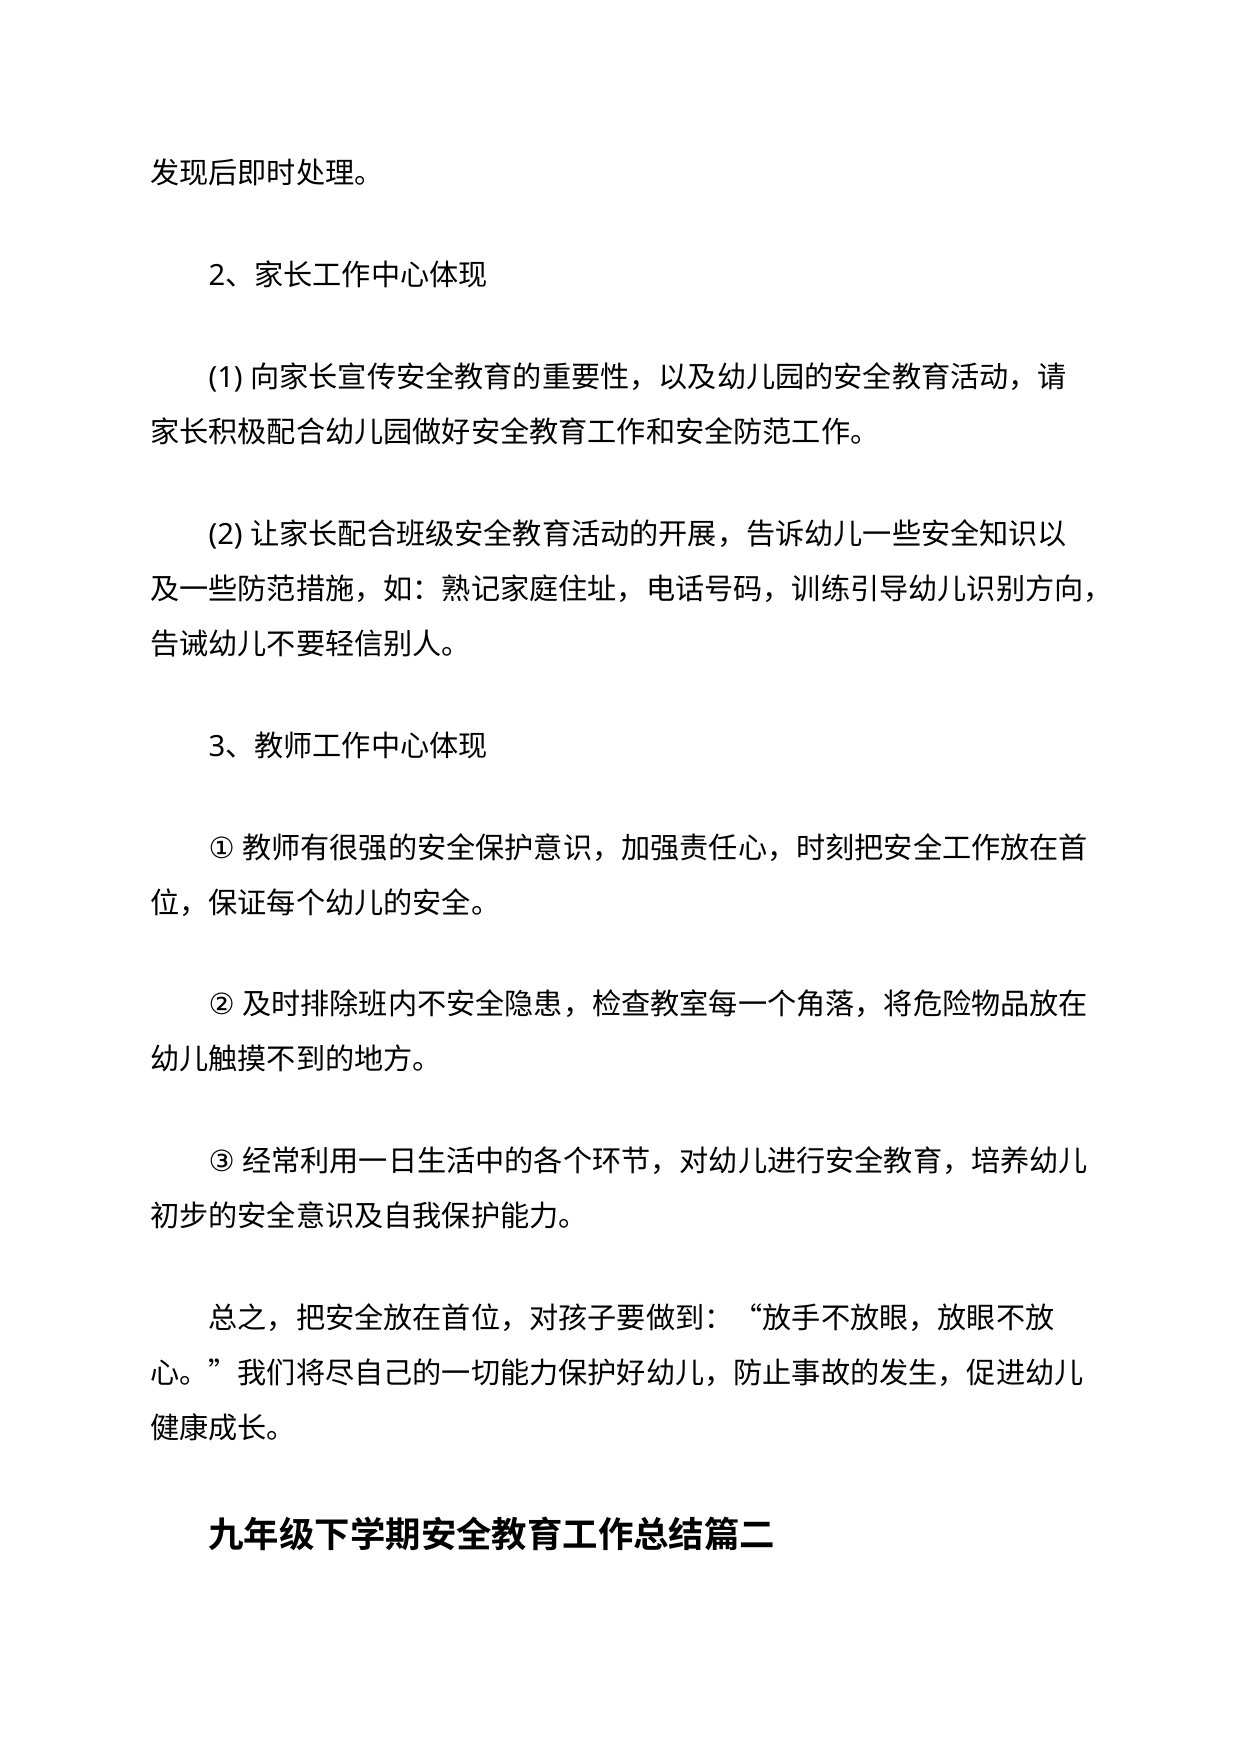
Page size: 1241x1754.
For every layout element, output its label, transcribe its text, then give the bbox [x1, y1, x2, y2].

text ① 教师有很强的安全保护意识，加强责任心，时刻把安全工作放在首位，保证每个幼儿的安全。 [150, 824, 1090, 921]
text ② 及时排除班内不安全隐患，检查教室每一个角落，将危险物品放在幼儿触摸不到的地方。 [150, 981, 1090, 1078]
text ③ 经常利用一日生活中的各个环节，对幼儿进行安全教育，培养幼儿初步的安全意识及自我保护能力。 [150, 1138, 1090, 1235]
text (2) 让家长配合班级安全教育活动的开展，告诉幼儿一些安全知识以及一些防范措施，如：熟记家庭住址，电话号码，训练引导幼儿识别方向，告诫幼儿不要轻信别人。 [150, 511, 1090, 663]
text 2、家长工作中心体现 [150, 252, 1090, 294]
text 九年级下学期安全教育工作总结篇二 [150, 1506, 1090, 1557]
text 3、教师工作中心体现 [150, 722, 1090, 764]
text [150, 150, 1090, 192]
text (1) 向家长宣传安全教育的重要性，以及幼儿园的安全教育活动，请家长积极配合幼儿园做好安全教育工作和安全防范工作。 [150, 354, 1090, 451]
text 总之，把安全放在首位，对孩子要做到：“放手不放眼，放眼不放心。”我们将尽自己的一切能力保护好幼儿，防止事故的发生，促进幼儿健康成长。 [150, 1294, 1090, 1447]
